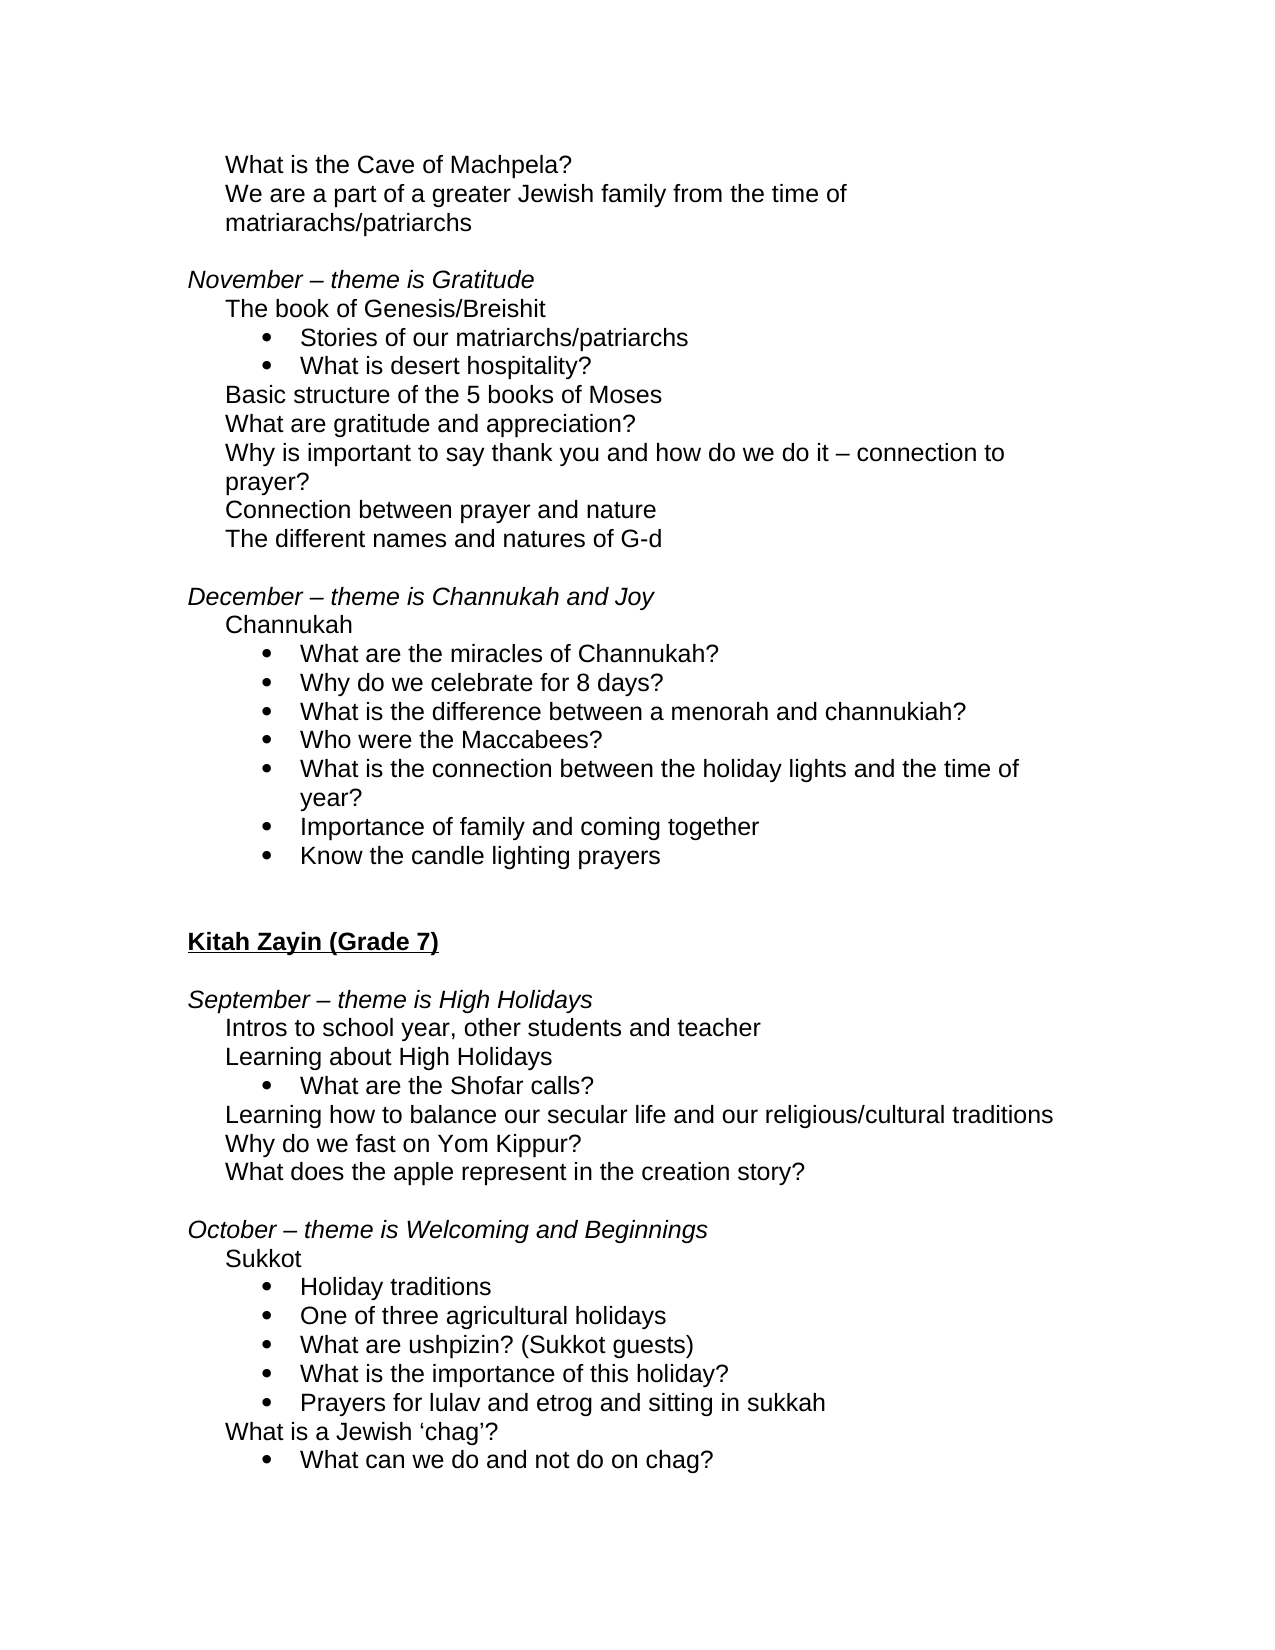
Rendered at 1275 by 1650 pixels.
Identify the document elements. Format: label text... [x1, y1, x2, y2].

text Channukah [225, 610, 1087, 639]
text We are a part of a greater Jewish family from the time of matriarachs/patriarchs [225, 179, 1087, 236]
list What is the connection between the holiday lights and the time of year? [262, 754, 1087, 812]
text December – theme is Channukah and Joy [187, 581, 1087, 610]
list Who were the Maccabees? [262, 726, 1087, 754]
text Kitah Zayin (Grade 7) [187, 927, 1087, 956]
list What are the miracles of Channukah? [262, 639, 1087, 668]
text Sukkot [225, 1243, 1087, 1272]
list What are ushpizin? (Sukkot guests) [262, 1330, 1087, 1359]
text November – theme is Gratitude [187, 265, 1087, 294]
list Holiday traditions [262, 1272, 1087, 1301]
text What does the apple represent in the creation story? [225, 1157, 1087, 1186]
text What is a Jewish ‘chag’? [225, 1417, 1087, 1445]
text Connection between prayer and nature [225, 495, 1087, 524]
text September – theme is High Holidays [187, 985, 1087, 1013]
list One of three agricultural holidays [262, 1301, 1087, 1330]
list Why do we celebrate for 8 days? [262, 668, 1087, 697]
text The different names and natures of G-d [225, 524, 1087, 553]
text What is the Cave of Machpela? [225, 150, 1087, 179]
list Importance of family and coming together [262, 812, 1087, 841]
text Why is important to say thank you and how do we do it – connection to prayer? [225, 438, 1087, 495]
list What is the importance of this holiday? [262, 1359, 1087, 1388]
list Stories of our matriarchs/patriarchs [262, 322, 1087, 351]
text The book of Genesis/Breishit [225, 294, 1087, 322]
text Intros to school year, other students and teacher [225, 1013, 1087, 1042]
list Prayers for lulav and etrog and sitting in sukkah [262, 1388, 1087, 1417]
list What is the difference between a menorah and channukiah? [262, 697, 1087, 726]
text Learning how to balance our secular life and our religious/cultural traditions [225, 1100, 1087, 1128]
text October – theme is Welcoming and Beginnings [187, 1215, 1087, 1243]
text What are gratitude and appreciation? [225, 409, 1087, 438]
list What are the Shofar calls? [262, 1071, 1087, 1100]
list Know the candle lighting prayers [262, 841, 1087, 870]
text Basic structure of the 5 books of Moses [225, 380, 1087, 409]
list What can we do and not do on chag? [262, 1445, 1087, 1474]
text Learning about High Holidays [225, 1042, 1087, 1071]
list What is desert hospitality? [262, 351, 1087, 380]
text Why do we fast on Yom Kippur? [225, 1128, 1087, 1157]
